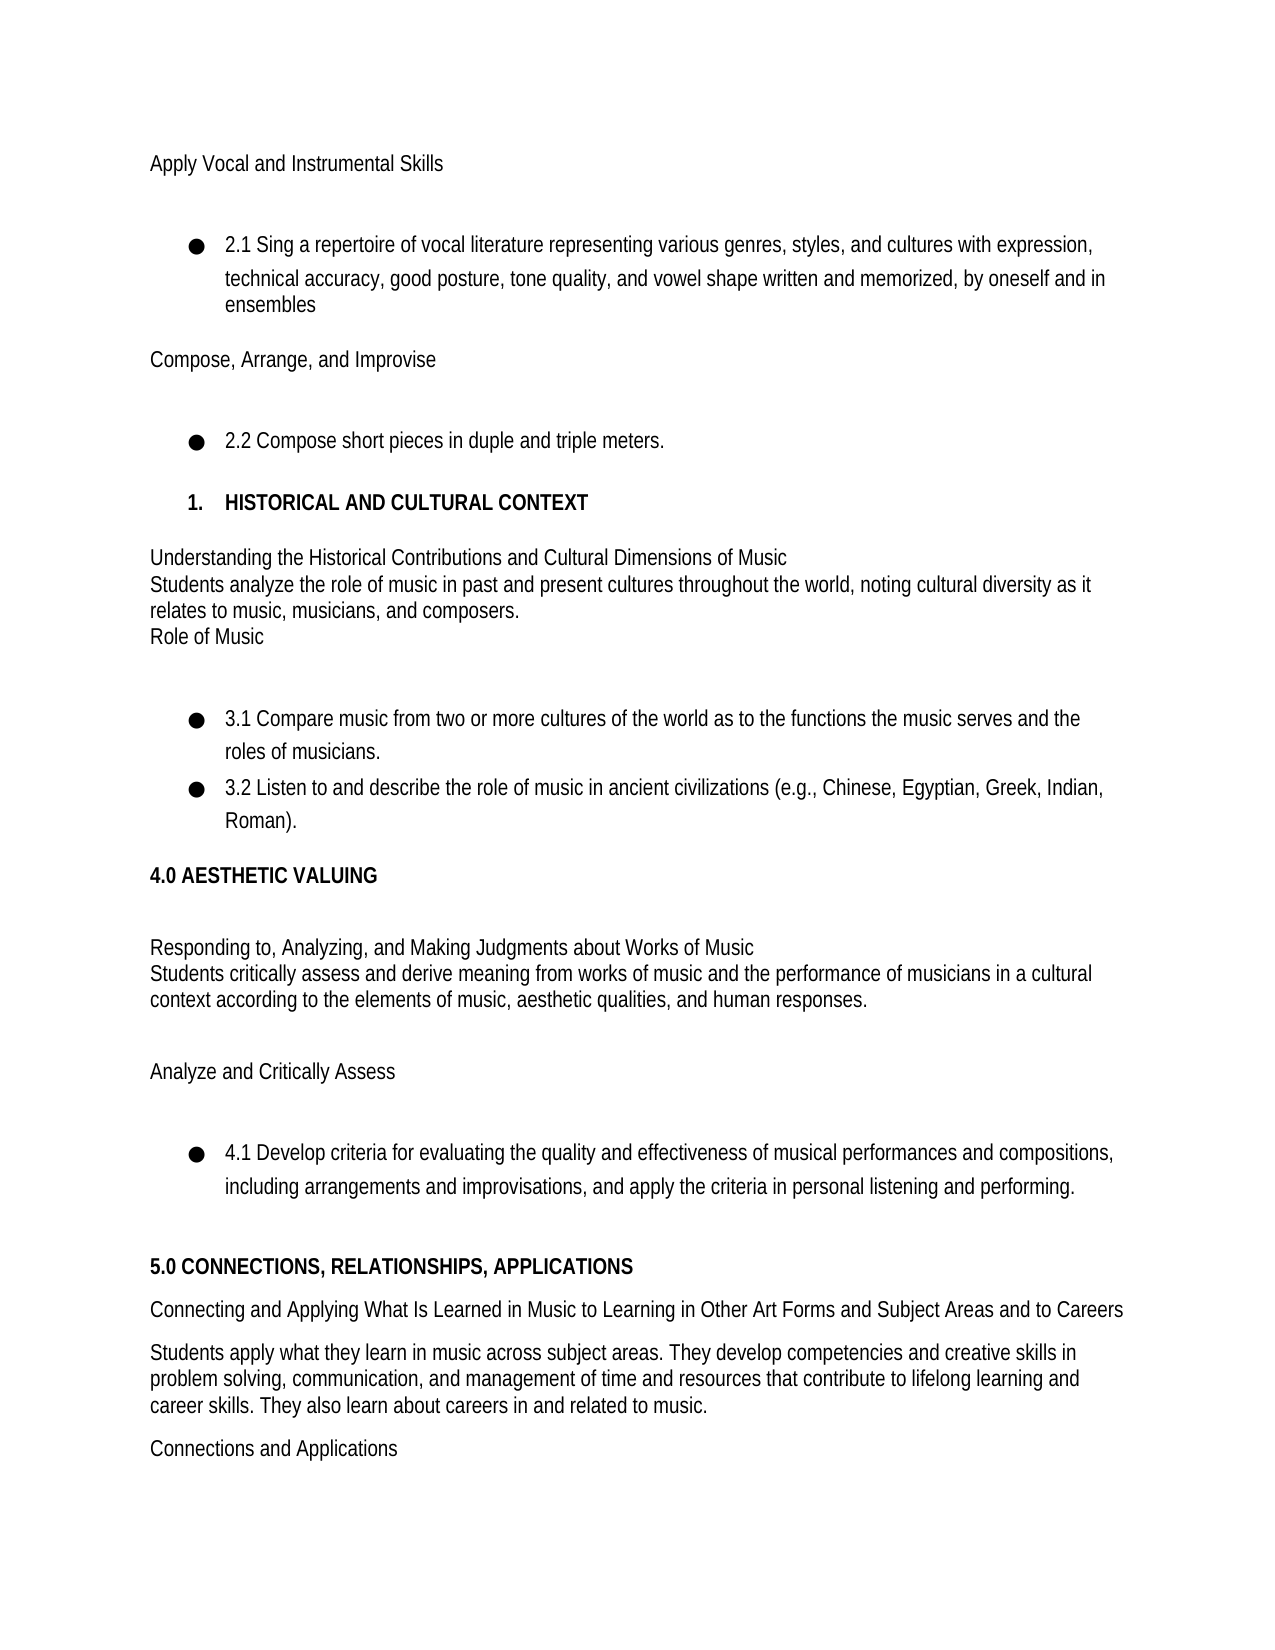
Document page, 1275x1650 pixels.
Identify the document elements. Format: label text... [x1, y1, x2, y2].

text 5.0 CONNECTIONS, RELATIONSHIPS, APPLICATIONS [150, 1253, 1125, 1279]
text Role of Music [150, 623, 1125, 650]
text Connecting and Applying What Is Learned in Music to Learning in Other Art Forms and Subject Areas and to Careers [150, 1296, 1125, 1322]
list 3.1 Compare music from two or more cultures of the world as to the functions the music serves and the roles of musicians. [187, 695, 1125, 764]
list 2.2 Compose short pieces in duple and triple meters. [187, 418, 1125, 460]
text Responding to, Analyzing, and Making Judgments about Works of Music [150, 934, 1125, 960]
text Apply Vocal and Instrumental Skills [150, 150, 1125, 176]
list 2.1 Sing a repertoire of vocal literature representing various genres, styles, and cultures with expression, technical accuracy, good posture, tone quality, and vowel shape written and memorized, by oneself and in ensembles [187, 222, 1125, 317]
text Compose, Arrange, and Improvise [150, 346, 1125, 372]
text Analyze and Critically Assess [150, 1058, 1125, 1084]
text Students analyze the role of music in past and present cultures throughout the world, noting cultural diversity as it relates to music, musicians, and composers. [150, 571, 1125, 623]
list HISTORICAL AND CULTURAL CONTEXT [187, 489, 1125, 516]
list 4.1 Develop criteria for evaluating the quality and effectiveness of musical performances and compositions, including arrangements and improvisations, and apply the criteria in personal listening and performing. [187, 1130, 1125, 1199]
text Students critically assess and derive meaning from works of music and the performance of musicians in a cultural context according to the elements of music, aesthetic qualities, and human responses. [150, 960, 1125, 1013]
text Connections and Applications [150, 1434, 1125, 1461]
list 3.2 Listen to and describe the role of music in ancient civilizations (e.g., Chinese, Egyptian, Greek, Indian, Roman). [187, 764, 1125, 833]
text Understanding the Historical Contributions and Cultural Dimensions of Music [150, 544, 1125, 571]
text 4.0 AESTHETIC VALUING [150, 862, 1125, 888]
text Students apply what they learn in music across subject areas. They develop competencies and creative skills in problem solving, communication, and management of time and resources that contribute to lifelong learning and career skills. They also learn about careers in and related to music. [150, 1339, 1125, 1418]
